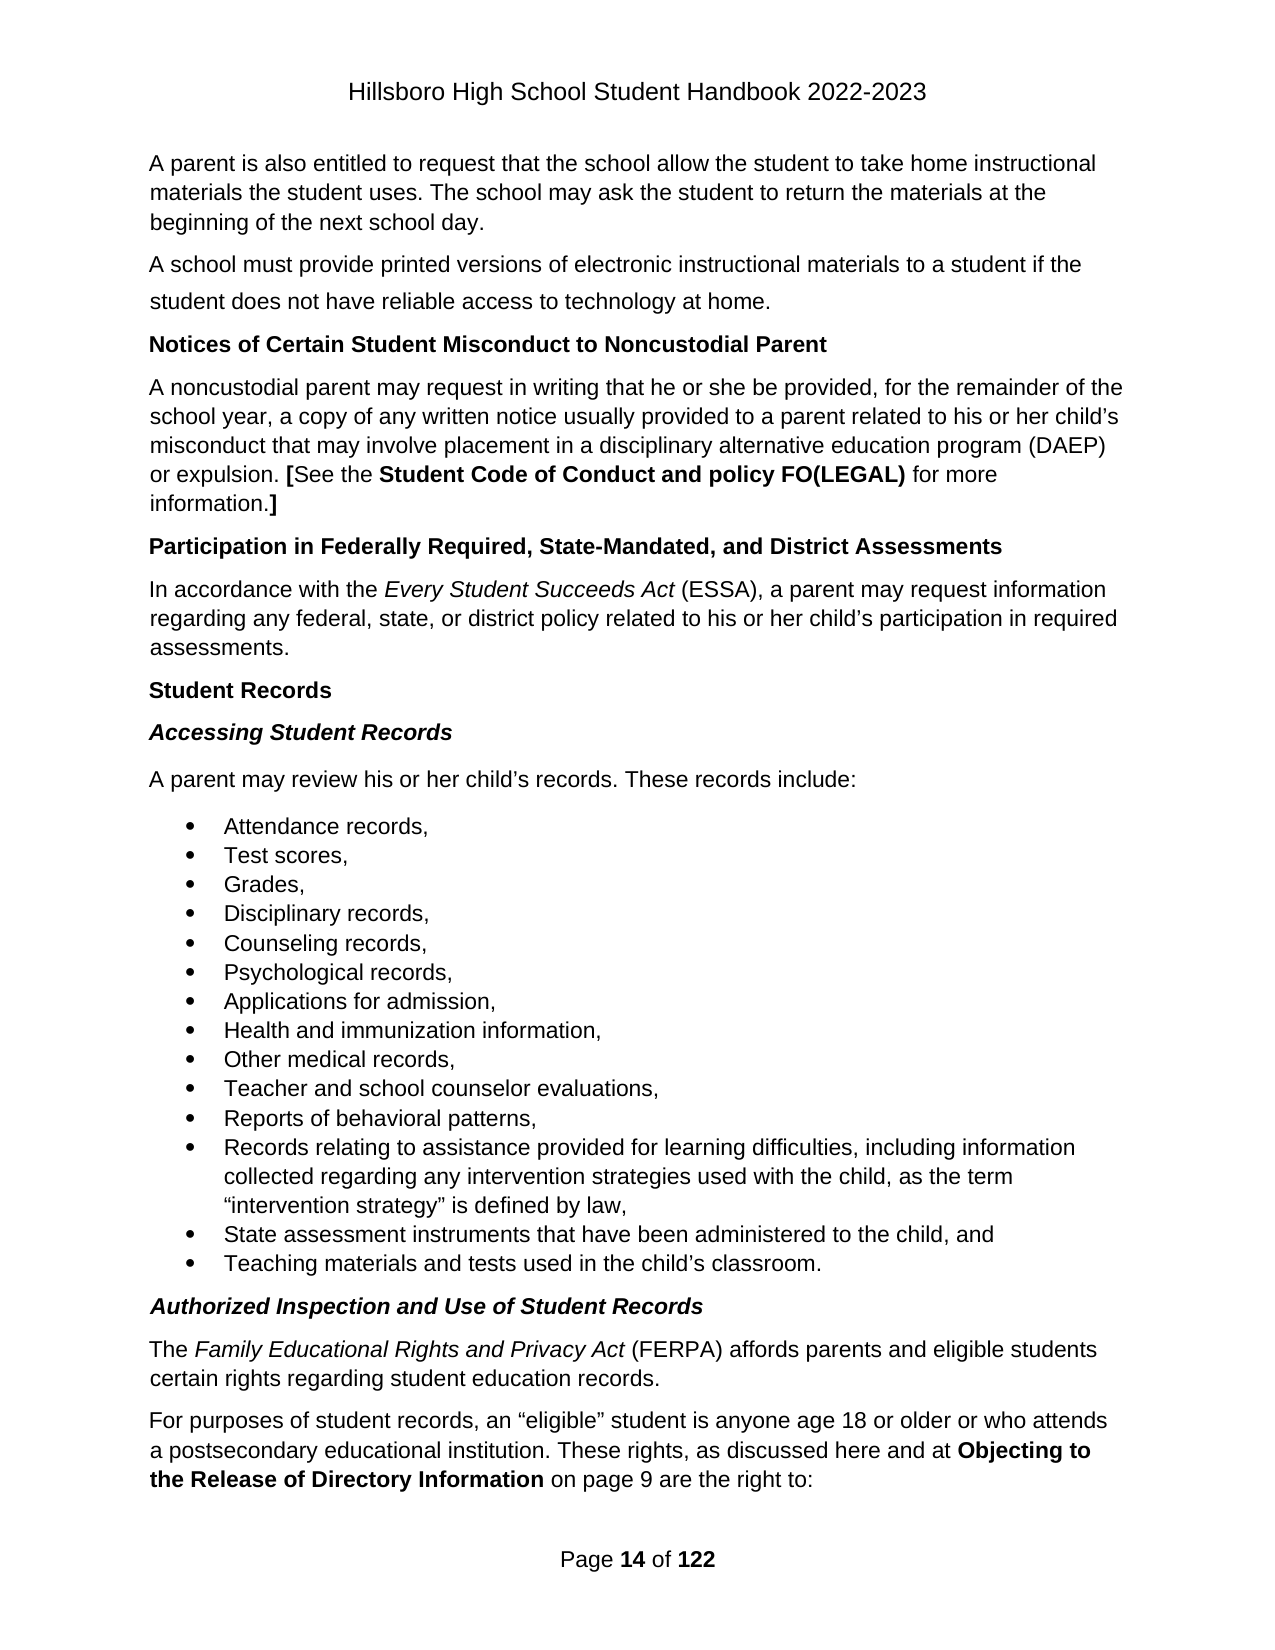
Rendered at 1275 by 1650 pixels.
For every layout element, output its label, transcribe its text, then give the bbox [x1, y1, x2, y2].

list Teaching materials and tests used in the child’s classroom. [186, 1250, 873, 1277]
text The Family Educational Rights and Privacy Act (FERPA) affords parents and eligible students certain rights regarding student education records. [148, 1336, 1124, 1391]
list Applications for admission, [186, 988, 1124, 1014]
text Participation in Federally Required, State-Mandated, and District Assessments [148, 533, 1124, 559]
list Test scores, [186, 842, 1124, 868]
text A parent may review his or her child’s records. These records include: [148, 766, 1124, 792]
list Reports of behavioral patterns, [186, 1104, 1124, 1131]
text Student Records [148, 677, 1124, 703]
text Authorized Inspection and Use of Student Records [150, 1293, 873, 1319]
text Notices of Certain Student Misconduct to Noncustodial Parent [148, 331, 1083, 357]
text For purposes of student records, an “eligible” student is anyone age 18 or older or who attends a postsecondary educational institution. These rights, as discussed here and at Objecting to the Release of Directory Information on page 9 are the right to: [148, 1407, 1124, 1492]
list State assessment instruments that have been administered to the child, and [186, 1221, 1124, 1247]
list Attendance records, [186, 813, 1124, 839]
list Psychological records, [186, 959, 1124, 985]
list Grades, [186, 871, 1124, 897]
text A school must provide printed versions of electronic instructional materials to a student if the student does not have reliable access to technology at home. [148, 251, 1083, 314]
text In accordance with the Every Student Succeeds Act (ESSA), a parent may request information regarding any federal, state, or district policy related to his or her child’s participation in required assessments. [148, 576, 1124, 660]
list Counseling records, [186, 929, 1124, 956]
list Records relating to assistance provided for learning difficulties, including information collected regarding any intervention strategies used with the child, as the term “intervention strategy” is defined by law, [186, 1134, 1124, 1218]
text A parent is also entitled to request that the school allow the student to take home instructional materials the student uses. The school may ask the student to return the materials at the beginning of the next school day. [148, 150, 1124, 235]
list Disciplinary records, [186, 900, 1124, 927]
list Teacher and school counselor evaluations, [186, 1075, 1124, 1102]
subtitle Accessing Student Records [148, 719, 1125, 746]
text A noncustodial parent may request in writing that he or she be provided, for the remainder of the school year, a copy of any written notice usually provided to a parent related to his or her child’s misconduct that may involve placement in a disciplinary alternative education program (DAEP) or expulsion. [See the Student Code of Conduct and policy FO(LEGAL) for more information.] [148, 373, 1124, 516]
list Other medical records, [186, 1046, 1124, 1072]
list Health and immunization information, [186, 1017, 1124, 1043]
